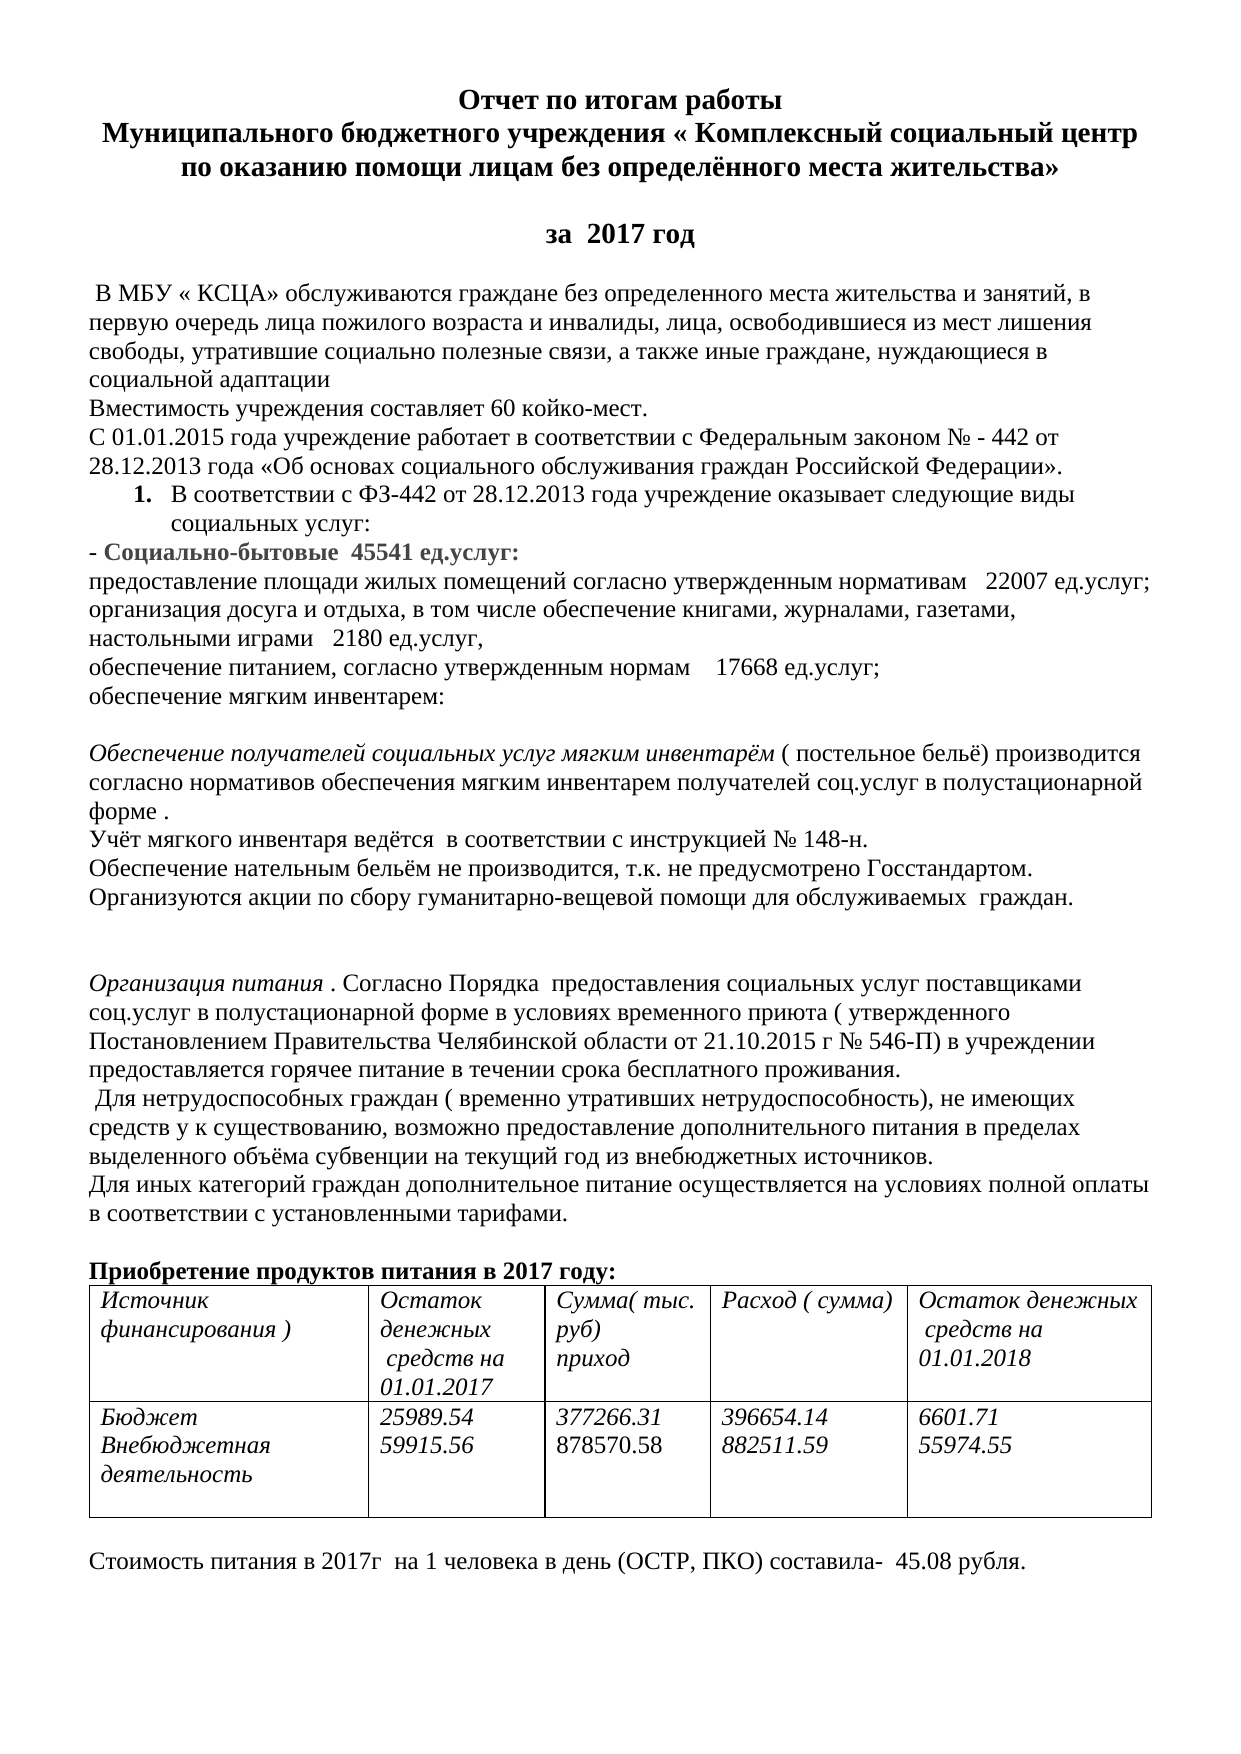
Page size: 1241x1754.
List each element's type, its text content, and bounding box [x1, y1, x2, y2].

text Муниципального бюджетного учреждения « Комплексный социальный центр по оказанию помощи лицам без определённого места жительства» [89, 115, 1152, 182]
text Вместимость учреждения составляет 60 койко-мест. [89, 393, 1152, 422]
text В МБУ « КСЦА» обслуживаются граждане без определенного места жительства и занятий, в первую очередь лица пожилого возраста и инвалиды, лица, освободившиеся из мест лишения свободы, утратившие социально полезные связи, а также иные граждане, нуждающиеся в социальной адаптации [89, 278, 1152, 393]
text Учёт мягкого инвентаря ведётся в соответствии с инструкцией № 148-н. [89, 824, 1152, 853]
text предоставление площади жилых помещений согласно утвержденным нормативам 22007 ед.услуг; [89, 566, 1152, 594]
text Для нетрудоспособных граждан ( временно утративших нетрудоспособность), не имеющих средств у к существованию, возможно предоставление дополнительного питания в пределах выделенного объёма субвенции на текущий год из внебюджетных источников. [89, 1083, 1152, 1169]
table_cell 25989.54 59915.56 [369, 1402, 544, 1517]
table_header Остаток денежных средств на 01.01.2017 [369, 1286, 544, 1401]
table_cell Бюджет Внебюджетная деятельность [90, 1402, 368, 1517]
text организация досуга и отдыха, в том числе обеспечение книгами, журналами, газетами, настольными играми 2180 ед.услуг, [89, 594, 1152, 652]
text Стоимость питания в 2017г на 1 человека в день (ОСТР, ПКО) составила- 45.08 рубля. [89, 1546, 1152, 1574]
text обеспечение питанием, согласно утвержденным нормам 17668 ед.услуг; [89, 652, 1152, 681]
text Организация питания . Согласно Порядка предоставления социальных услуг поставщиками соц.услуг в полустационарной форме в условиях временного приюта ( утвержденного Постановлением Правительства Челябинской области от 21.10.2015 г № 546-П) в учреждении предоставляется горячее питание в течении срока бесплатного проживания. [89, 968, 1152, 1083]
table_header Сумма( тыс.руб) приход [546, 1286, 710, 1401]
text Для иных категорий граждан дополнительное питание осуществляется на условиях полной оплаты в соответствии с установленными тарифами. [89, 1169, 1152, 1227]
text за 2017 год [89, 216, 1152, 249]
text - Социально-бытовые 45541 ед.услуг: [89, 537, 1152, 566]
list В соответствии с ФЗ-442 от 28.12.2013 года учреждение оказывает следующие виды социальных услуг: [133, 479, 1152, 537]
table_cell 377266.31 878570.58 [546, 1402, 710, 1517]
text обеспечение мягким инвентарем: [89, 681, 1152, 709]
text Обеспечение нательным бельём не производится, т.к. не предусмотрено Госстандартом. Организуются акции по сбору гуманитарно-вещевой помощи для обслуживаемых граждан. [89, 853, 1152, 911]
text С 01.01.2015 года учреждение работает в соответствии с Федеральным законом № - 442 от 28.12.2013 года «Об основах социального обслуживания граждан Российской Федерации». [89, 422, 1152, 479]
text Приобретение продуктов питания в 2017 году: [89, 1256, 1152, 1284]
table_header Остаток денежных средств на 01.01.2018 [908, 1286, 1151, 1401]
table_cell 396654.14 882511.59 [711, 1402, 907, 1517]
text Обеспечение получателей социальных услуг мягким инвентарём ( постельное бельё) производится согласно нормативов обеспечения мягким инвентарем получателей соц.услуг в полустационарной форме . [89, 738, 1152, 824]
table_header Расход ( сумма) [711, 1286, 907, 1401]
table_header Источник финансирования ) [90, 1286, 368, 1401]
text Отчет по итогам работы [89, 82, 1152, 115]
table_cell 6601.71 55974.55 [908, 1402, 1151, 1517]
